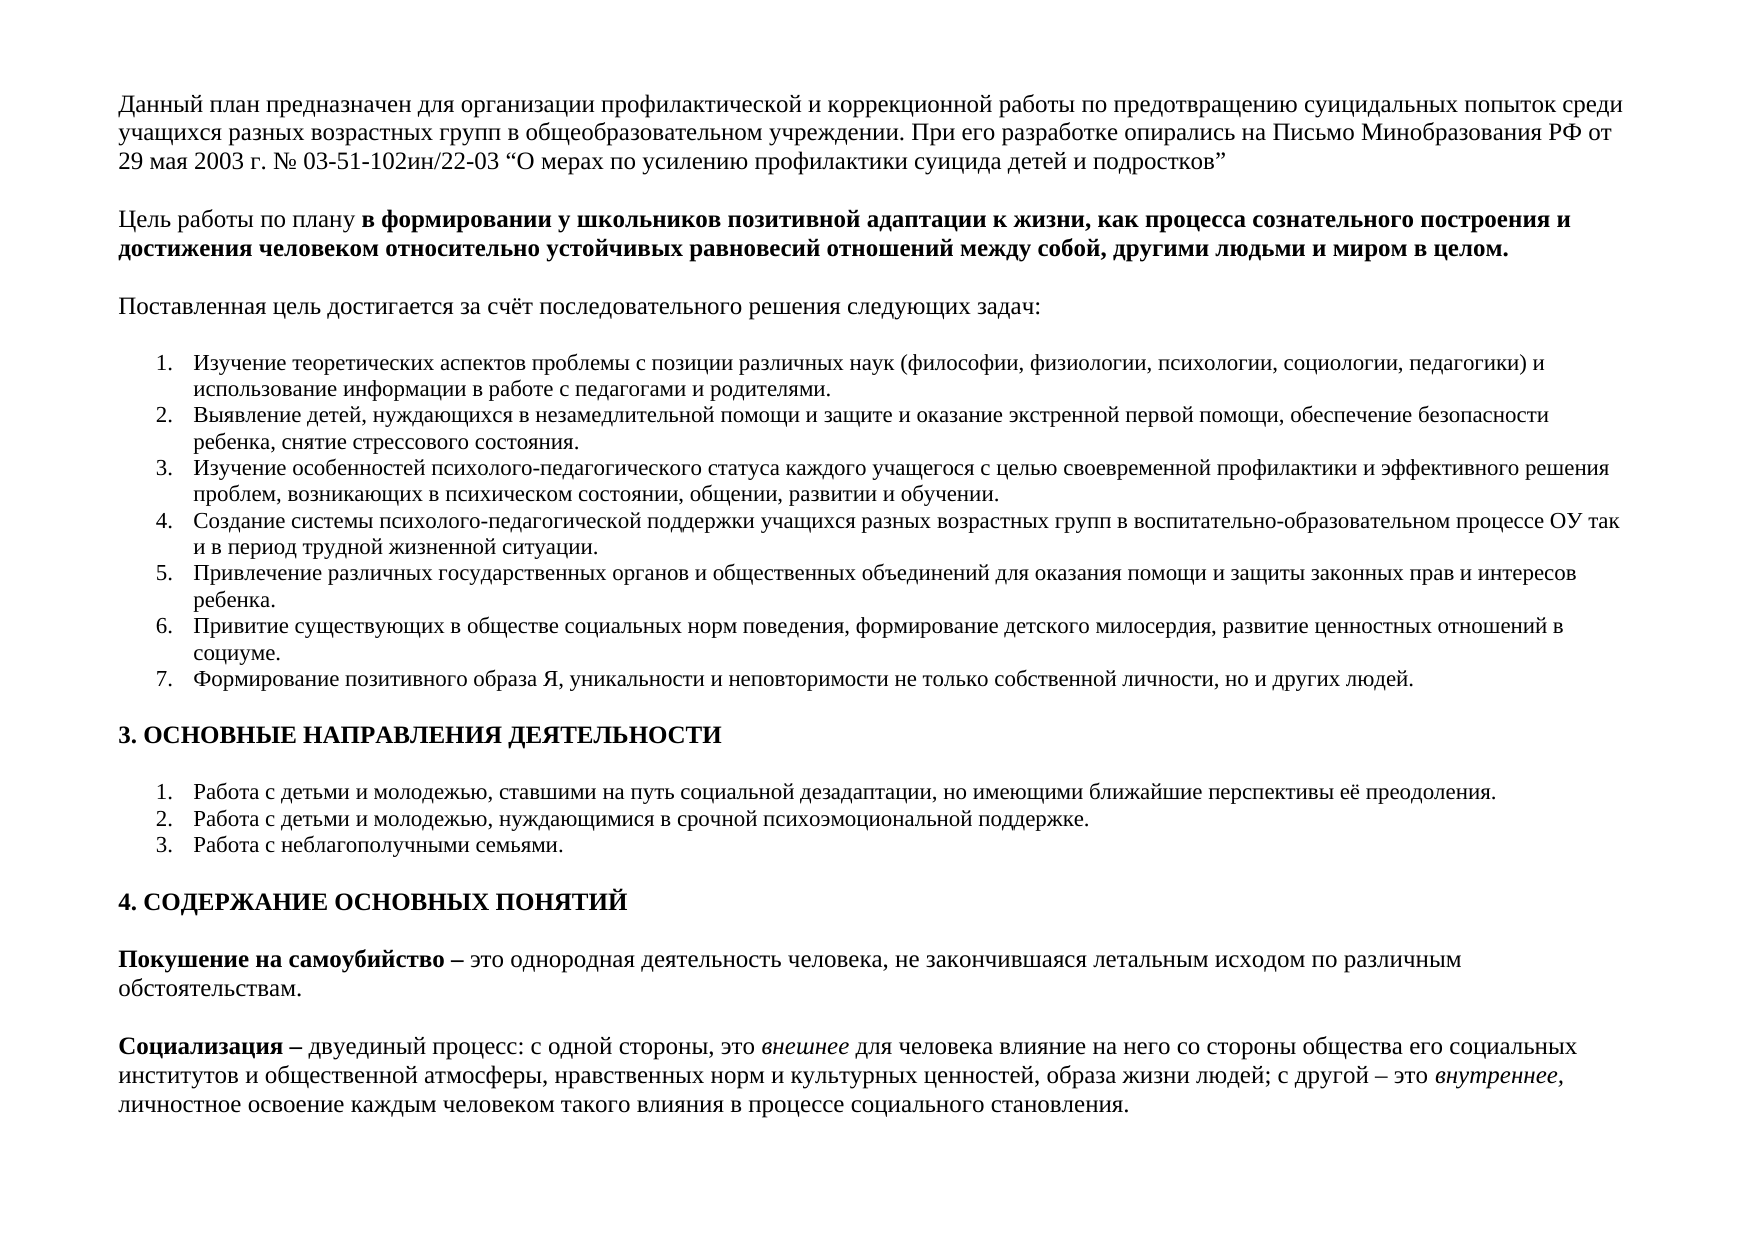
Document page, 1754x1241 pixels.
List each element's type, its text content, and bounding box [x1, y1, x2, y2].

text Социализация – двуединый процесс: с одной стороны, это внешнее для человека влияние на него со стороны общества его социальных институтов и общественной атмосферы, нравственных норм и культурных ценностей, образа жизни людей; с другой – это внутреннее, личностное освоение каждым человеком такого влияния в процессе социального становления. [118, 1031, 1636, 1117]
list Изучение теоретических аспектов проблемы с позиции различных наук (философии, физиологии, психологии, социологии, педагогики) и использование информации в работе с педагогами и родителями. [156, 349, 1636, 401]
list Создание системы психолого-педагогической поддержки учащихся разных возрастных групп в воспитательно-образовательном процессе ОУ так и в период трудной жизненной ситуации. [156, 507, 1636, 559]
text 3. ОСНОВНЫЕ НАПРАВЛЕНИЯ ДЕЯТЕЛЬНОСТИ [118, 720, 1636, 749]
text Поставленная цель достигается за счёт последовательного решения следующих задач: [118, 291, 1636, 319]
list Формирование позитивного образа Я, уникальности и неповторимости не только собственной личности, но и других людей. [156, 665, 1636, 691]
list Выявление детей, нуждающихся в незамедлительной помощи и защите и оказание экстренной первой помощи, обеспечение безопасности ребенка, снятие стрессового состояния. [156, 401, 1636, 454]
text Покушение на самоубийство – это однородная деятельность человека, не закончившаяся летальным исходом по различным обстоятельствам. [118, 944, 1636, 1002]
list Изучение особенностей психолого-педагогического статуса каждого учащегося с целью своевременной профилактики и эффективного решения проблем, возникающих в психическом состоянии, общении, развитии и обучении. [156, 454, 1636, 507]
list Работа с детьми и молодежью, нуждающимися в срочной психоэмоциональной поддержке. [156, 805, 1636, 831]
list Работа с детьми и молодежью, ставшими на путь социальной дезадаптации, но имеющими ближайшие перспективы её преодоления. [156, 778, 1636, 805]
text Данный план предназначен для организации профилактической и коррекционной работы по предотвращению суицидальных попыток среди учащихся разных возрастных групп в общеобразовательном учреждении. При его разработке опирались на Письмо Минобразования РФ от 29 мая . № 03-51-102ин/22-03 “О мерах по усилению профилактики суицида детей и подростков” [118, 89, 1636, 175]
list Привитие существующих в обществе социальных норм поведения, формирование детского милосердия, развитие ценностных отношений в социуме. [156, 612, 1636, 665]
list Привлечение различных государственных органов и общественных объединений для оказания помощи и защиты законных прав и интересов ребенка. [156, 559, 1636, 612]
text Цель работы по плану в формировании у школьников позитивной адаптации к жизни, как процесса сознательного построения и достижения человеком относительно устойчивых равновесий отношений между собой, другими людьми и миром в целом. [118, 204, 1636, 262]
text 4. СОДЕРЖАНИЕ ОСНОВНЫХ ПОНЯТИЙ [118, 887, 1636, 915]
list Работа с неблагополучными семьями. [156, 831, 1636, 857]
